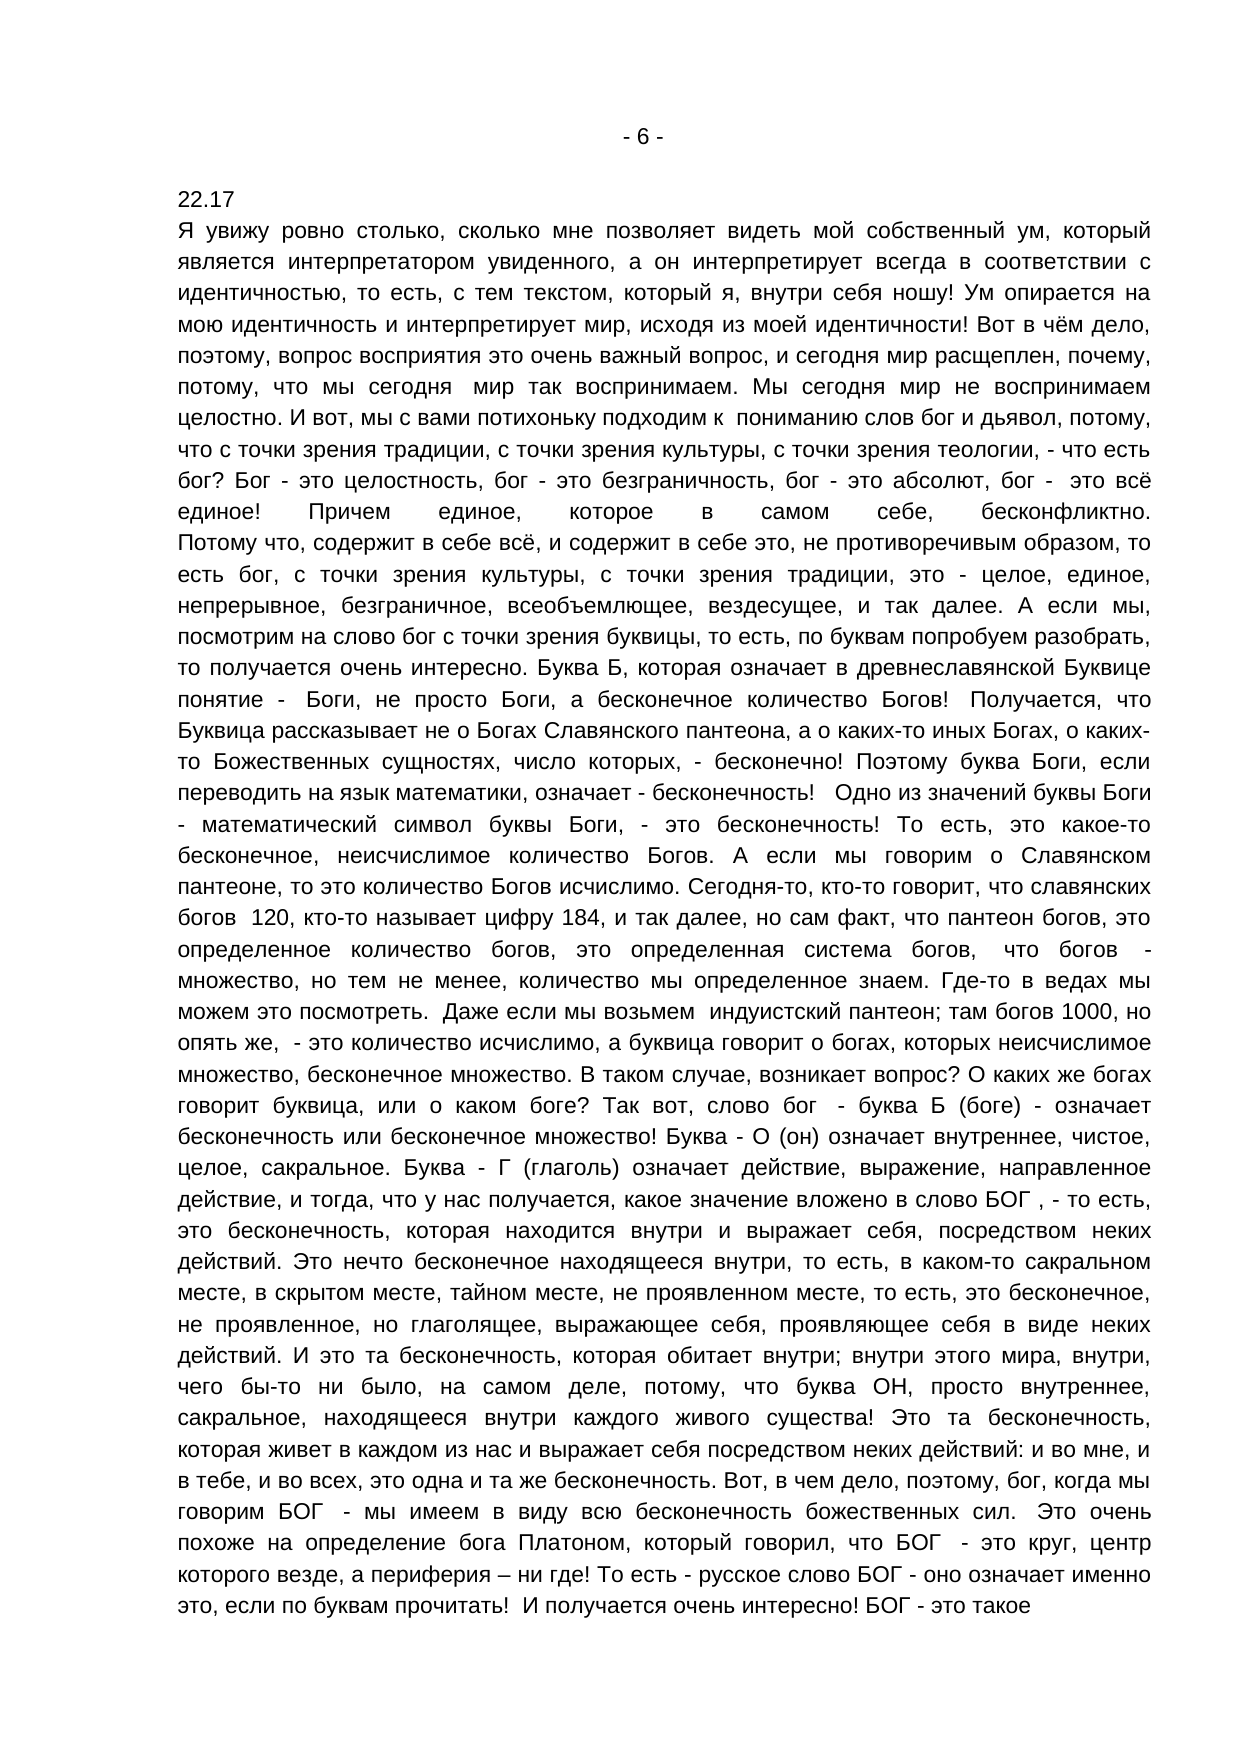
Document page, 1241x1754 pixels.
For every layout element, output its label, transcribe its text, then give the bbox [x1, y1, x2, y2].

text - 6 - [177, 118, 1152, 149]
text 22.17 Я увижу ровно столько, сколько мне позволяет видеть мой собственный ум, который является интерпретатором увиденного, а он интерпретирует всегда в соответствии с идентичностью, то есть, с тем текстом, который я, внутри себя ношу! Ум опирается на мою идентичность и интерпретирует мир, исходя из моей идентичности! Вот в чём дело, поэтому, вопрос восприятия это очень важный вопрос, и сегодня мир расщеплен, почему, потому, что мы сегодня мир так воспринимаем. Мы сегодня мир не воспринимаем целостно. И вот, мы с вами потихоньку подходим к пониманию слов бог и дьявол, потому, что с точки зрения традиции, с точки зрения культуры, с точки зрения теологии, - что есть бог? Бог - это целостность, бог - это безграничность, бог - это абсолют, бог - это всё единое! Причем единое, которое в самом себе, бесконфликтно. Потому что, содержит в себе всё, и содержит в себе это, не противоречивым образом, то есть бог, с точки зрения культуры, с точки зрения традиции, это - целое, единое, непрерывное, безграничное, всеобъемлющее, вездесущее, и так далее. А если мы, посмотрим на слово бог с точки зрения буквицы, то есть, по буквам попробуем разобрать, то получается очень интересно. Буква Б, которая означает в древнеславянской Буквице понятие - Боги, не просто Боги, а бесконечное количество Богов! Получается, что Буквица рассказывает не о Богах Славянского пантеона, а о каких-то иных Богах, о каких-то Божественных сущностях, число которых, - бесконечно! Поэтому буква Боги, если переводить на язык математики, означает - бесконечность! Одно из значений буквы Боги - математический символ буквы Боги, - это бесконечность! То есть, это какое-то бесконечное, неисчислимое количество Богов. А если мы говорим о Славянском пантеоне, то это количество Богов исчислимо. Сегодня-то, кто-то говорит, что славянских богов 120, кто-то называет цифру 184, и так далее, но сам факт, что пантеон богов, это определенное количество богов, это определенная система богов, что богов - множество, но тем не менее, количество мы определенное знаем. Где-то в ведах мы можем это посмотреть. Даже если мы возьмем индуистский пантеон; там богов 1000, но опять же, - это количество исчислимо, а буквица говорит о богах, которых неисчислимое множество, бесконечное множество. В таком случае, возникает вопрос? О каких же богах говорит буквица, или о каком боге? Так вот, слово бог - буква Б (боге) - означает бесконечность или бесконечное множество! Буква - О (он) означает внутреннее, чистое, целое, сакральное. Буква - Г (глаголь) означает действие, выражение, направленное действие, и тогда, что у нас получается, какое значение вложено в слово БОГ , - то есть, это бесконечность, которая находится внутри и выражает себя, посредством неких действий. Это нечто бесконечное находящееся внутри, то есть, в каком-то сакральном месте, в скрытом месте, тайном месте, не проявленном месте, то есть, это бесконечное, не проявленное, но глаголящее, выражающее себя, проявляющее себя в виде неких действий. И это та бесконечность, которая обитает внутри; внутри этого мира, внутри, чего бы-то ни было, на самом деле, потому, что буква ОН, просто внутреннее, сакральное, находящееся внутри каждого живого существа! Это та бесконечность, которая живет в каждом из нас и выражает себя посредством неких действий: и во мне, и в тебе, и во всех, это одна и та же бесконечность. Вот, в чем дело, поэтому, бог, когда мы говорим БОГ - мы имеем в виду всю бесконечность божественных сил. Это очень похоже на определение бога Платоном, который говорил, что БОГ - это круг, центр которого везде, а периферия – ни где! То есть - русское слово БОГ - оно означает именно это, если по буквам прочитать! И получается очень интересно! БОГ - это такое [177, 149, 1152, 1618]
